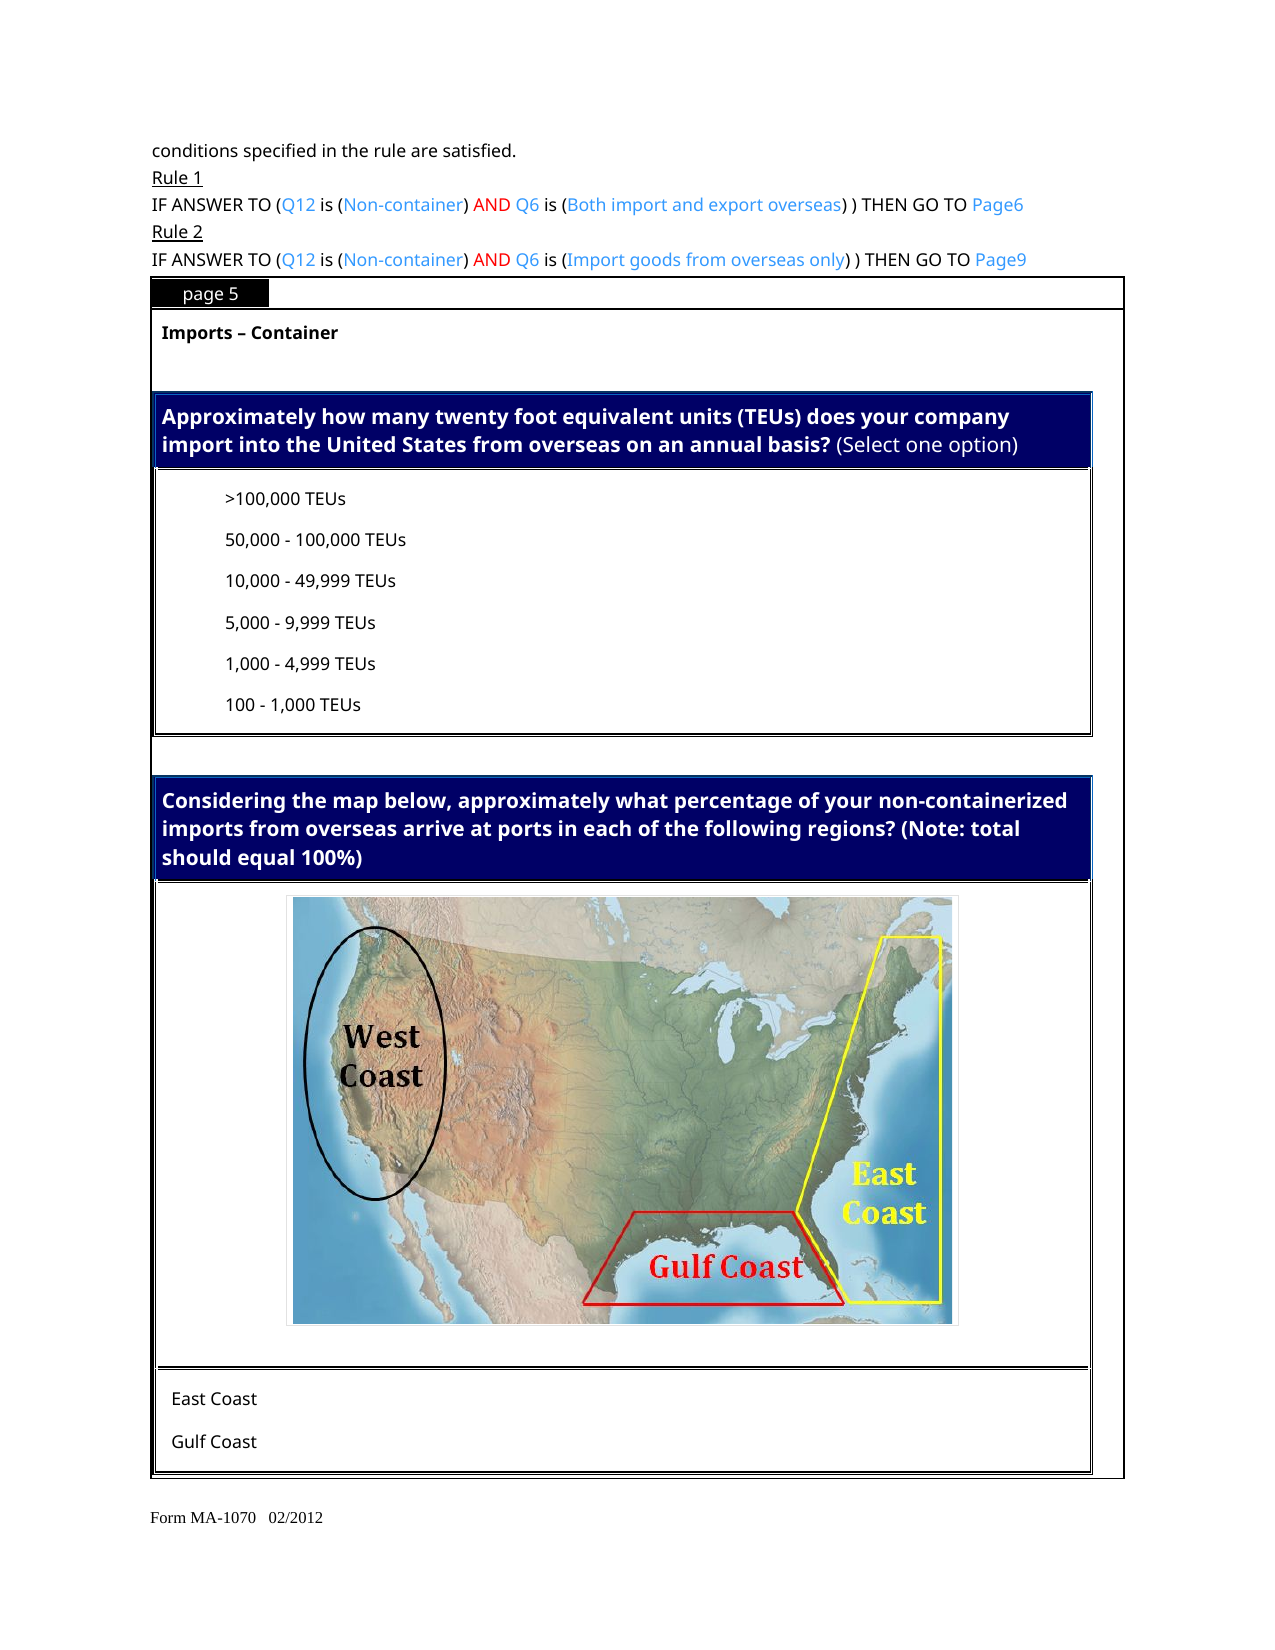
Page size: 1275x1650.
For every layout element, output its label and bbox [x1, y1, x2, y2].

table_cell [152, 310, 1123, 1478]
table_cell [152, 278, 1123, 308]
picture [293, 897, 953, 1324]
table_cell [149, 135, 1133, 275]
